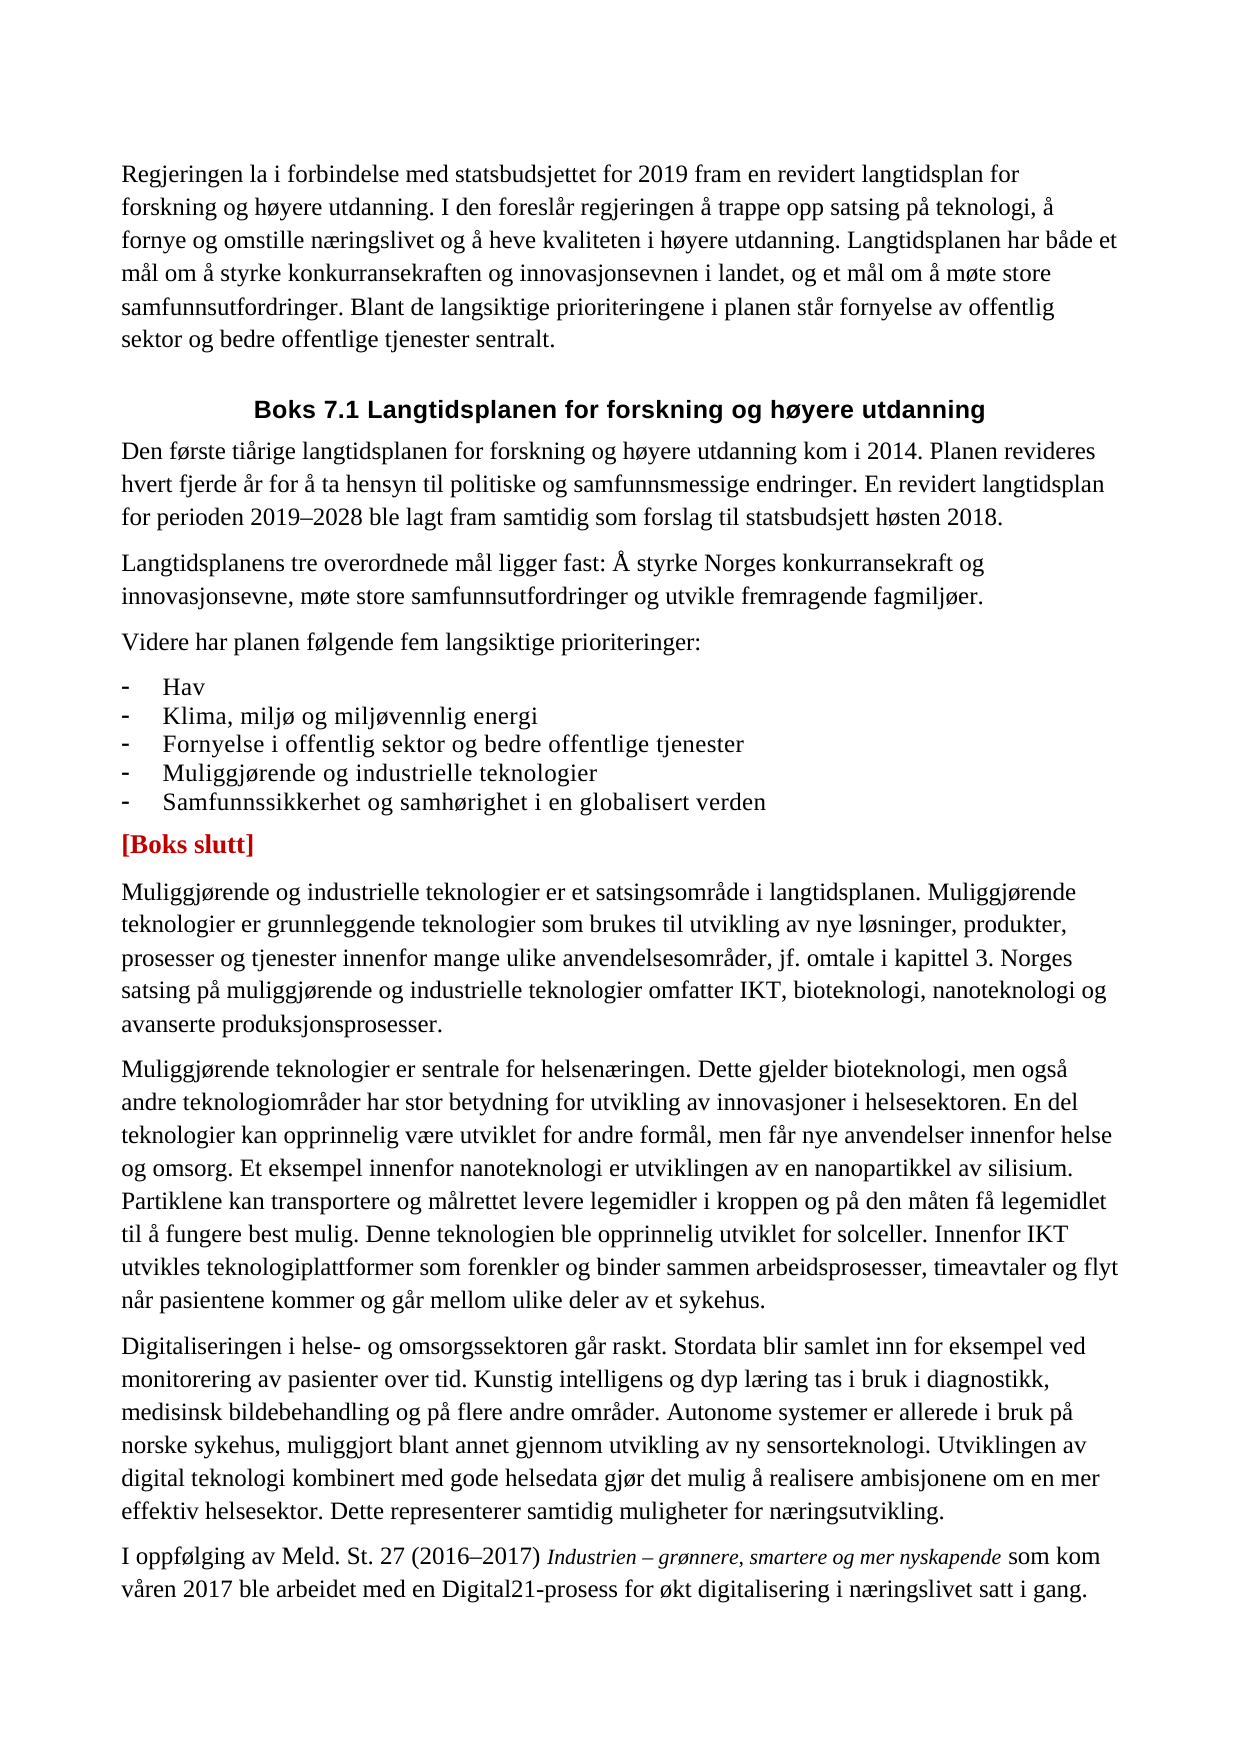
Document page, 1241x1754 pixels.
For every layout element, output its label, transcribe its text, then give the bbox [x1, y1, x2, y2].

text Muliggjørende og industrielle teknologier er et satsingsområde i langtidsplanen. Muliggjørende teknologier er grunnleggende teknologier som brukes til utvikling av nye løsninger, produkter, prosesser og tjenester innenfor mange ulike anvendelsesområder, jf. omtale i kapittel 3. Norges satsing på muliggjørende og industrielle teknologier omfatter IKT, bioteknologi, nanoteknologi og avanserte produksjonsprosesser. [121, 877, 1119, 1037]
list Samfunnssikkerhet og samhørighet i en globalisert verden [121, 787, 1119, 816]
text Regjeringen la i forbindelse med statsbudsjettet for 2019 fram en revidert langtidsplan for forskning og høyere utdanning. I den foreslår regjeringen å trappe opp satsing på teknologi, å fornye og omstille næringslivet og å heve kvaliteten i høyere utdanning. Langtidsplanen har både et mål om å styrke konkurransekraften og innovasjonsevnen i landet, og et mål om å møte store samfunnsutfordringer. Blant de langsiktige prioriteringene i planen står fornyelse av offentlig sektor og bedre offentlige tjenester sentralt. [121, 159, 1119, 353]
text Videre har planen følgende fem langsiktige prioriteringer: [121, 627, 1119, 655]
text Digitaliseringen i helse- og omsorgssektoren går raskt. Stordata blir samlet inn for eksempel ved monitorering av pasienter over tid. Kunstig intelligens og dyp læring tas i bruk i diagnostikk, medisinsk bildebehandling og på flere andre områder. Autonome systemer er allerede i bruk på norske sykehus, muliggjort blant annet gjennom utvikling av ny sensorteknologi. Utviklingen av digital teknologi kombinert med gode helsedata gjør det mulig å realisere ambisjonene om en mer effektiv helsesektor. Dette representerer samtidig muligheter for næringsutvikling. [121, 1331, 1119, 1525]
text [Boks slutt] [121, 828, 1119, 859]
list Fornyelse i offentlig sektor og bedre offentlige tjenester [121, 729, 1119, 758]
text Langtidsplanens tre overordnede mål ligger fast: Å styrke Norges konkurransekraft og innovasjonsevne, møte store samfunnsutfordringer og utvikle fremragende fagmiljøer. [121, 548, 1119, 610]
list Klima, miljø og miljøvennlig energi [121, 701, 1119, 729]
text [121, 1541, 1119, 1603]
list Muliggjørende og industrielle teknologier [121, 758, 1119, 787]
text Muliggjørende teknologier er sentrale for helsenæringen. Dette gjelder bioteknologi, men også andre teknologiområder har stor betydning for utvikling av innovasjoner i helsesektoren. En del teknologier kan opprinnelig være utviklet for andre formål, men får nye anvendelser innenfor helse og omsorg. Et eksempel innenfor nanoteknologi er utviklingen av en nanopartikkel av silisium. Partiklene kan transportere og målrettet levere legemidler i kroppen og på den måten få legemidlet til å fungere best mulig. Denne teknologien ble opprinnelig utviklet for solceller. Innenfor IKT utvikles teknologiplattformer som forenkler og binder sammen arbeidsprosesser, timeavtaler og flyt når pasientene kommer og går mellom ulike deler av et sykehus. [121, 1054, 1119, 1314]
list Hav [121, 672, 1119, 701]
text Den første tiårige langtidsplanen for forskning og høyere utdanning kom i 2014. Planen revideres hvert fjerde år for å ta hensyn til politiske og samfunnsmessige endringer. En revidert langtidsplan for perioden 2019–2028 ble lagt fram samtidig som forslag til statsbudsjett høsten 2018. [121, 436, 1119, 531]
text Langtidsplanen for forskning og høyere utdanning [121, 395, 1119, 424]
